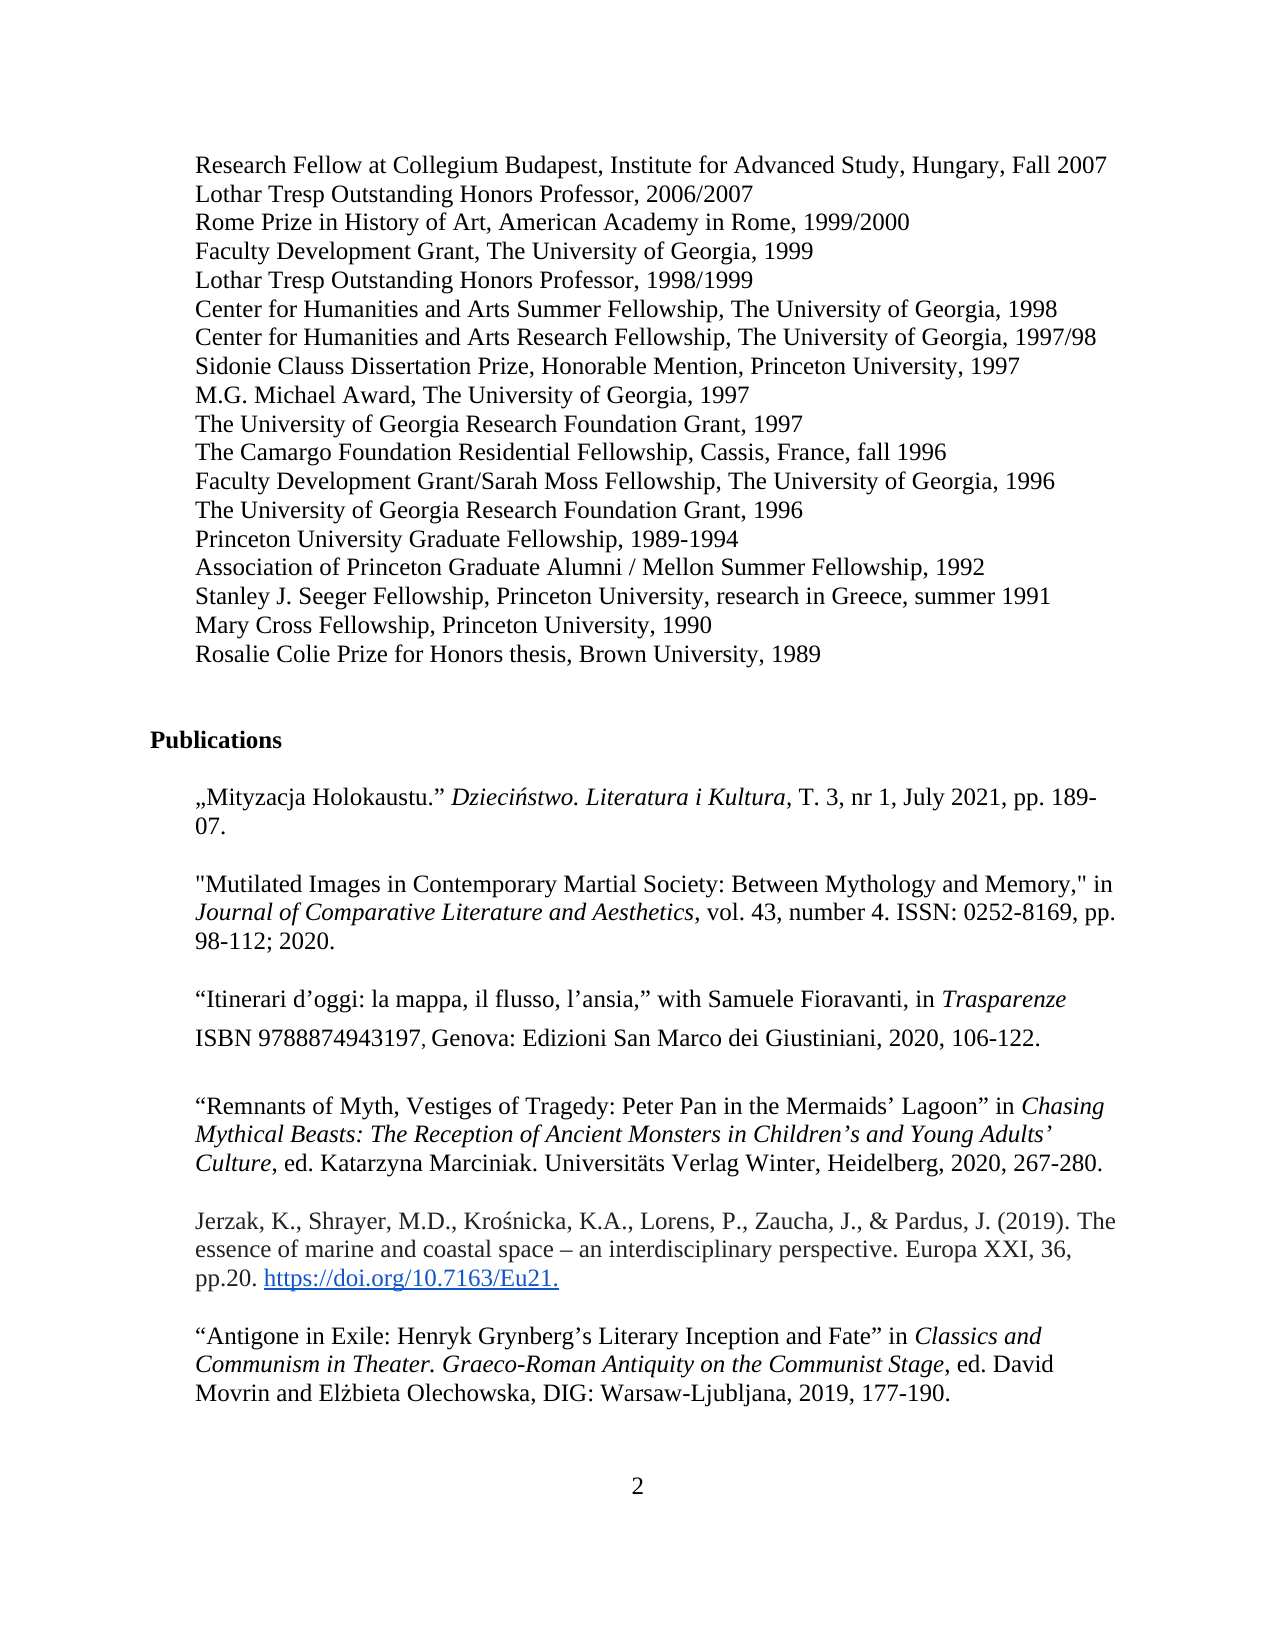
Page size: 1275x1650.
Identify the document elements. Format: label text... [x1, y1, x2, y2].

text Rosalie Colie Prize for Honors thesis, Brown University, 1989 [150, 639, 1125, 667]
text Center for Humanities and Arts Research Fellowship, The University of Georgia, 1997/98 [150, 322, 1125, 351]
text Center for Humanities and Arts Summer Fellowship, The University of Georgia, 1998 [150, 294, 1125, 322]
text Faculty Development Grant/Sarah Moss Fellowship, The University of Georgia, 1996 [150, 466, 1125, 495]
text Research Fellow at Collegium Budapest, Institute for Advanced Study, Hungary, Fall 2007 [150, 150, 1125, 179]
text The University of Georgia Research Foundation Grant, 1997 [150, 409, 1125, 437]
text Stanley J. Seeger Fellowship, Princeton University, research in Greece, summer 1991 [150, 581, 1125, 610]
text Jerzak, K., Shrayer, M.D., Krośnicka, K.A., Lorens, P., Zaucha, J., & Pardus, J. (2019). The essence of marine and coastal space – an interdisciplinary perspective. Europa XXI, 36, pp.20. https://doi.org/10.7163/Eu21. [195, 1206, 1125, 1292]
text Princeton University Graduate Fellowship, 1989-1994 [150, 524, 1125, 552]
text "Mutilated Images in Contemporary Martial Society: Between Mythology and Memory," in Journal of Comparative Literature and Aesthetics, vol. 43, number 4. ISSN: 0252-8169, pp. 98-112; 2020. [195, 869, 1125, 955]
text The Camargo Foundation Residential Fellowship, Cassis, France, fall 1996 [150, 437, 1125, 466]
text ISBN 9788874943197, Genova: Edizioni San Marco dei Giustiniani, 2020, 106-122. [150, 1023, 1125, 1052]
text Lothar Tresp Outstanding Honors Professor, 2006/2007 [150, 179, 1125, 207]
text Faculty Development Grant, The University of Georgia, 1999 [150, 236, 1125, 265]
text „Mityzacja Holokaustu.” Dzieciństwo. Literatura i Kultura, T. 3, nr 1, July 2021, pp. 189-07. [195, 782, 1125, 840]
text “Antigone in Exile: Henryk Grynberg’s Literary Inception and Fate” in Classics and Communism in Theater. Graeco-Roman Antiquity on the Communist Stage, ed. David Movrin and Elżbieta Olechowska, DIG: Warsaw-Ljubljana, 2019, 177-190. [195, 1321, 1125, 1407]
text Mary Cross Fellowship, Princeton University, 1990 [150, 610, 1125, 639]
text The University of Georgia Research Foundation Grant, 1996 [150, 495, 1125, 524]
text M.G. Michael Award, The University of Georgia, 1997 [150, 380, 1125, 409]
text Lothar Tresp Outstanding Honors Professor, 1998/1999 [150, 265, 1125, 294]
text Sidonie Clauss Dissertation Prize, Honorable Mention, Princeton University, 1997 [150, 351, 1125, 380]
text Publications [150, 725, 1125, 754]
text “Itinerari d’oggi: la mappa, il flusso, l’ansia,” with Samuele Fioravanti, in Trasparenze [195, 984, 1125, 1012]
text Rome Prize in History of Art, American Academy in Rome, 1999/2000 [150, 207, 1125, 236]
text “Remnants of Myth, Vestiges of Tragedy: Peter Pan in the Mermaids’ Lagoon” in Chasing Mythical Beasts: The Reception of Ancient Monsters in Children’s and Young Adults’ Culture, ed. Katarzyna Marciniak. Universitäts Verlag Winter, Heidelberg, 2020, 267-280. [195, 1091, 1125, 1177]
text Association of Princeton Graduate Alumni / Mellon Summer Fellowship, 1992 [150, 552, 1125, 581]
